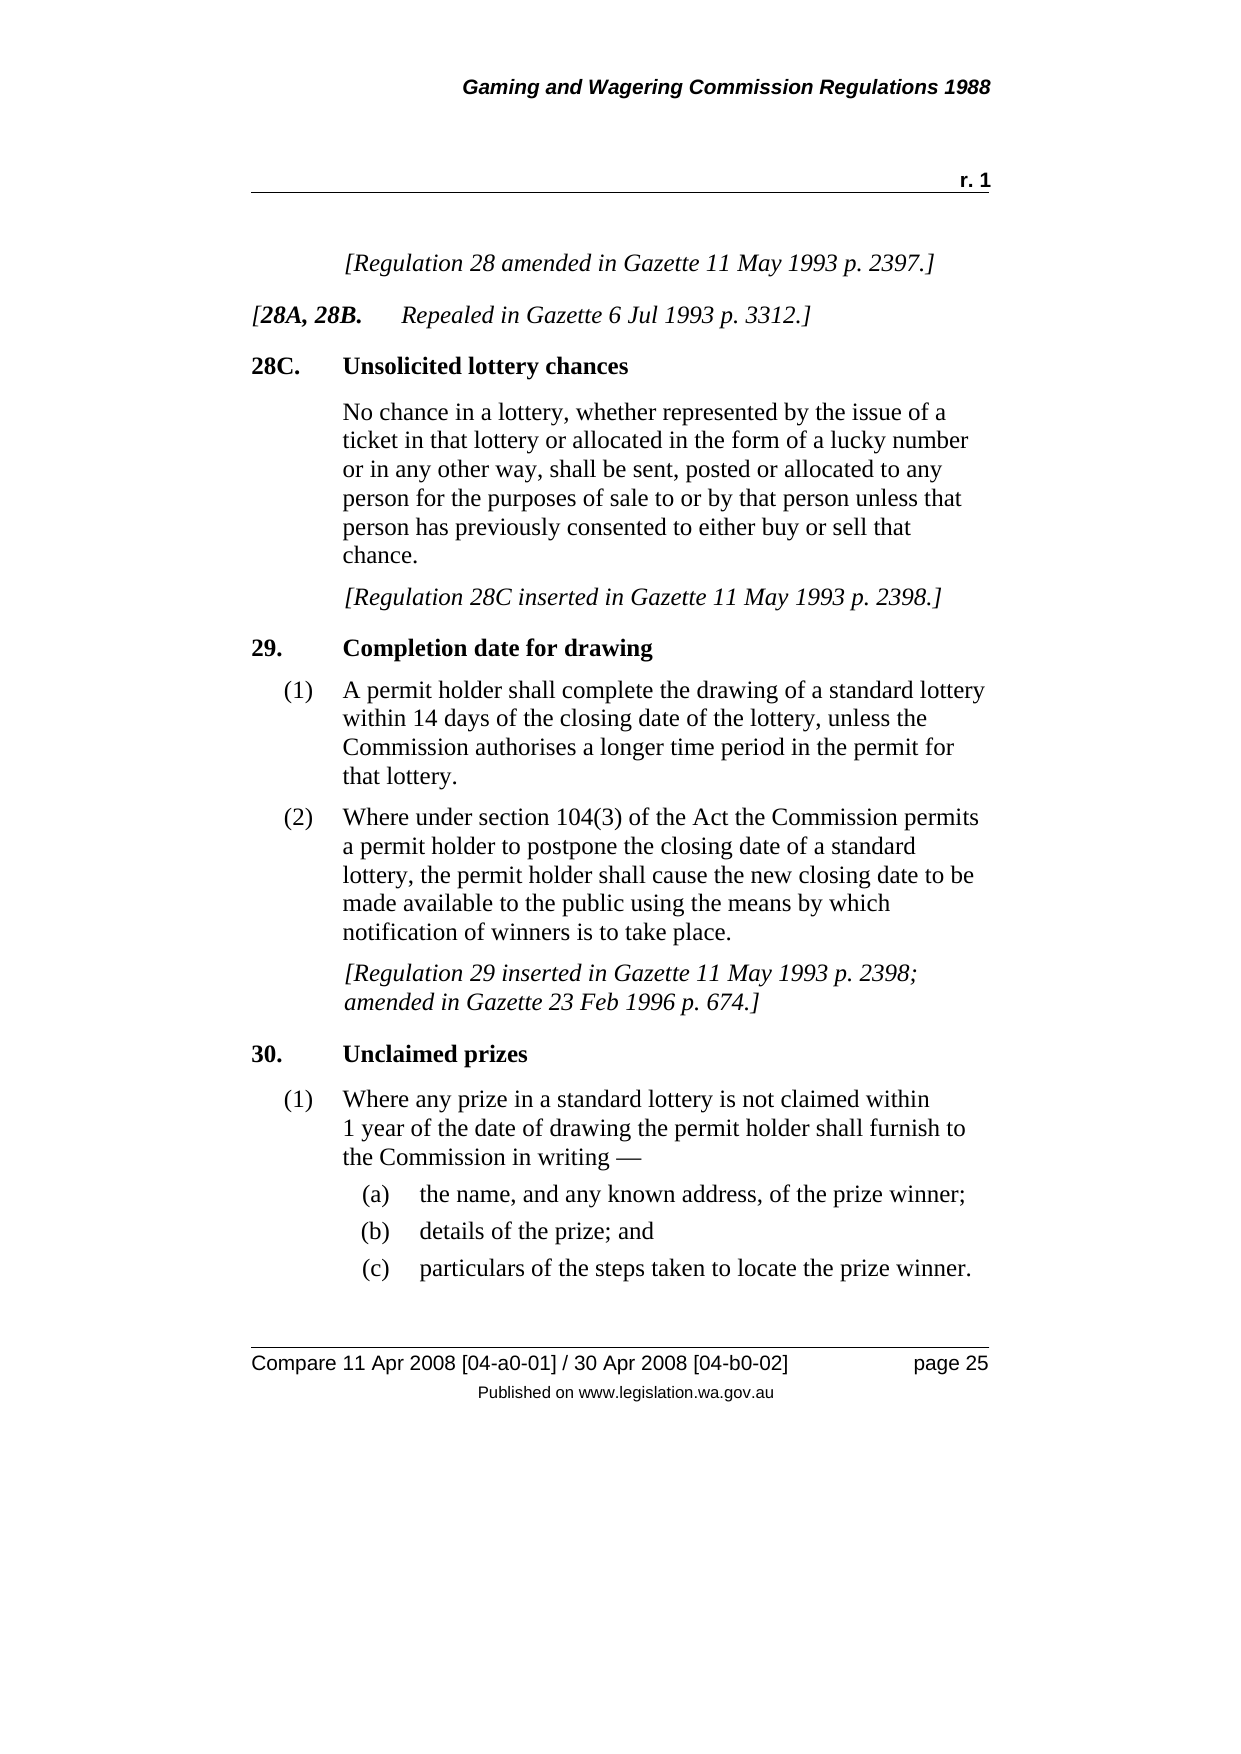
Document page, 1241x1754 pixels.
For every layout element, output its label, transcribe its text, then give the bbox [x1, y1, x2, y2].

text (b) details of the prize; and [251, 1216, 989, 1245]
text (1) Where any prize in a standard lottery is not claimed within 1 year of the date of drawing the permit holder shall furnish to the Commission in writing — [251, 1084, 989, 1171]
text [28A, 28B. Repealed in Gazette 6 Jul 1993 p. 3312.] [251, 300, 989, 328]
subtitle 29. Completion date for drawing [251, 633, 989, 662]
text (c) particulars of the steps taken to locate the prize winner. [251, 1253, 989, 1282]
text [Regulation 29 inserted in Gazette 11 May 1993 p. 2398; amended in Gazette 23 Feb 1996 p. 674.] [251, 958, 989, 1016]
text No chance in a lottery, whether represented by the issue of a ticket in that lottery or allocated in the form of a lucky number or in any other way, shall be sent, posted or allocated to any person for the purposes of sale to or by that person unless that person has previously consented to either buy or sell that chance. [251, 397, 989, 569]
subtitle 28C. Unsolicited lottery chances [251, 351, 989, 380]
subtitle 30. Unclaimed prizes [251, 1039, 989, 1068]
text [Regulation 28 amended in Gazette 11 May 1993 p. 2397.] [251, 248, 989, 277]
text (2) Where under section 104(3) of the Act the Commission permits a permit holder to postpone the closing date of a standard lottery, the permit holder shall cause the new closing date to be made available to the public using the means by which notification of winners is to take place. [251, 802, 989, 946]
text (1) A permit holder shall complete the drawing of a standard lottery within 14 days of the closing date of the lottery, unless the Commission authorises a longer time period in the permit for that lottery. [251, 675, 989, 790]
text (a) the name, and any known address, of the prize winner; [251, 1179, 989, 1208]
text [Regulation 28C inserted in Gazette 11 May 1993 p. 2398.] [251, 582, 989, 611]
